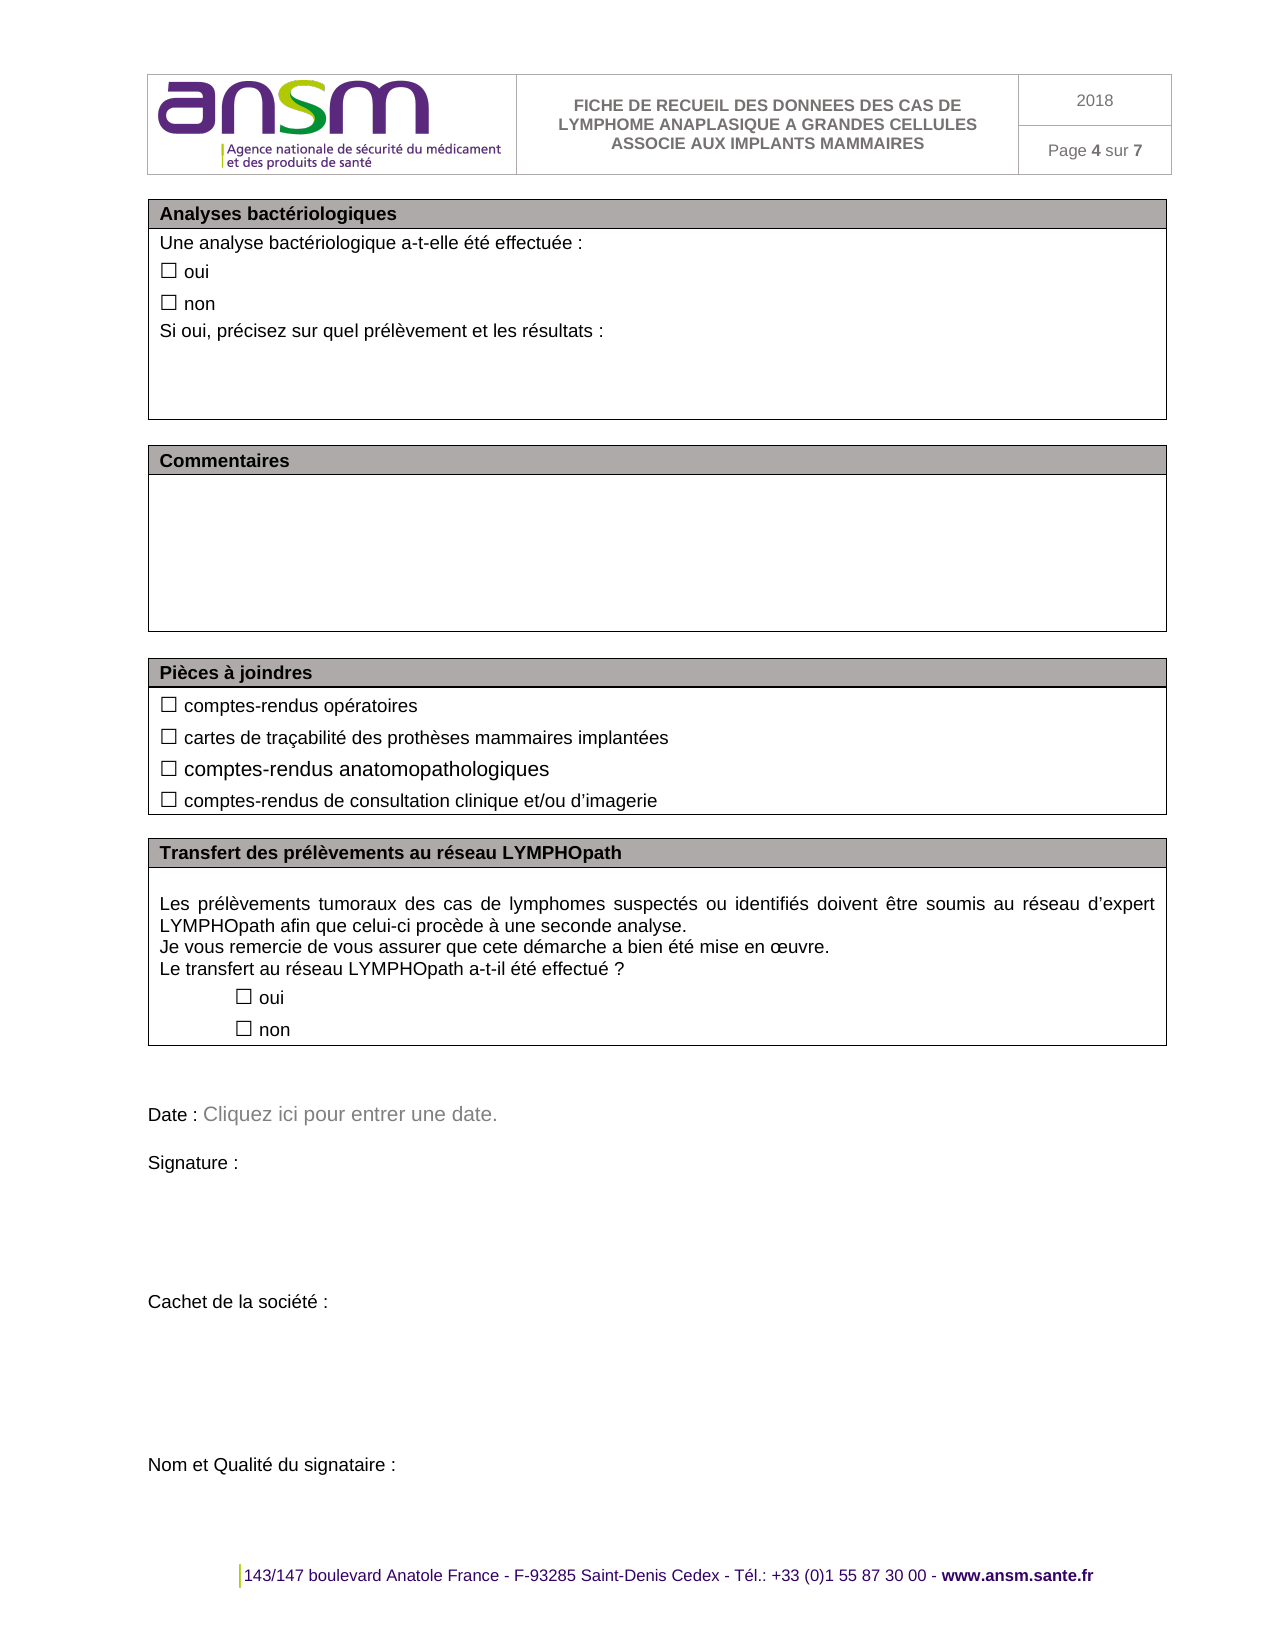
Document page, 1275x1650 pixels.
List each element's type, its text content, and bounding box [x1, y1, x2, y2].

table_header Analyses bactériologiques [149, 200, 1166, 228]
text Date : [148, 1102, 1127, 1126]
text Signature : [148, 1152, 1127, 1173]
table_header Pièces à joindres [149, 659, 1166, 686]
text Cachet de la société : [148, 1291, 1127, 1313]
table_cell [149, 475, 1166, 631]
picture [239, 1564, 247, 1588]
table_header Commentaires [149, 446, 1166, 474]
text Nom et Qualité du signataire : [148, 1454, 1127, 1475]
table_header Transfert des prélèvements au réseau LYMPHOpath [149, 839, 1166, 867]
table_cell comptes-rendus opératoires cartes de traçabilité des prothèses mammaires implantées comptes-rendus anatomopathologiques comptes-rendus de consultation clinique et/ou d’imagerie [149, 688, 1166, 814]
table_cell Une analyse bactériologique a-t-elle été effectuée : oui non Si oui, précisez sur quel prélèvement et les résultats : [149, 229, 1166, 418]
table_cell Les prélèvements tumoraux des cas de lymphomes suspectés ou identifiés doivent être soumis au réseau d’expert LYMPHOpath afin que celui-ci procède à une seconde analyse. Je vous remercie de vous assurer que cete démarche a bien été mise en œuvre. Le transfert au réseau LYMPHOpath a-t-il été effectué ? oui non [149, 868, 1166, 1045]
picture [42, 0, 1275, 177]
